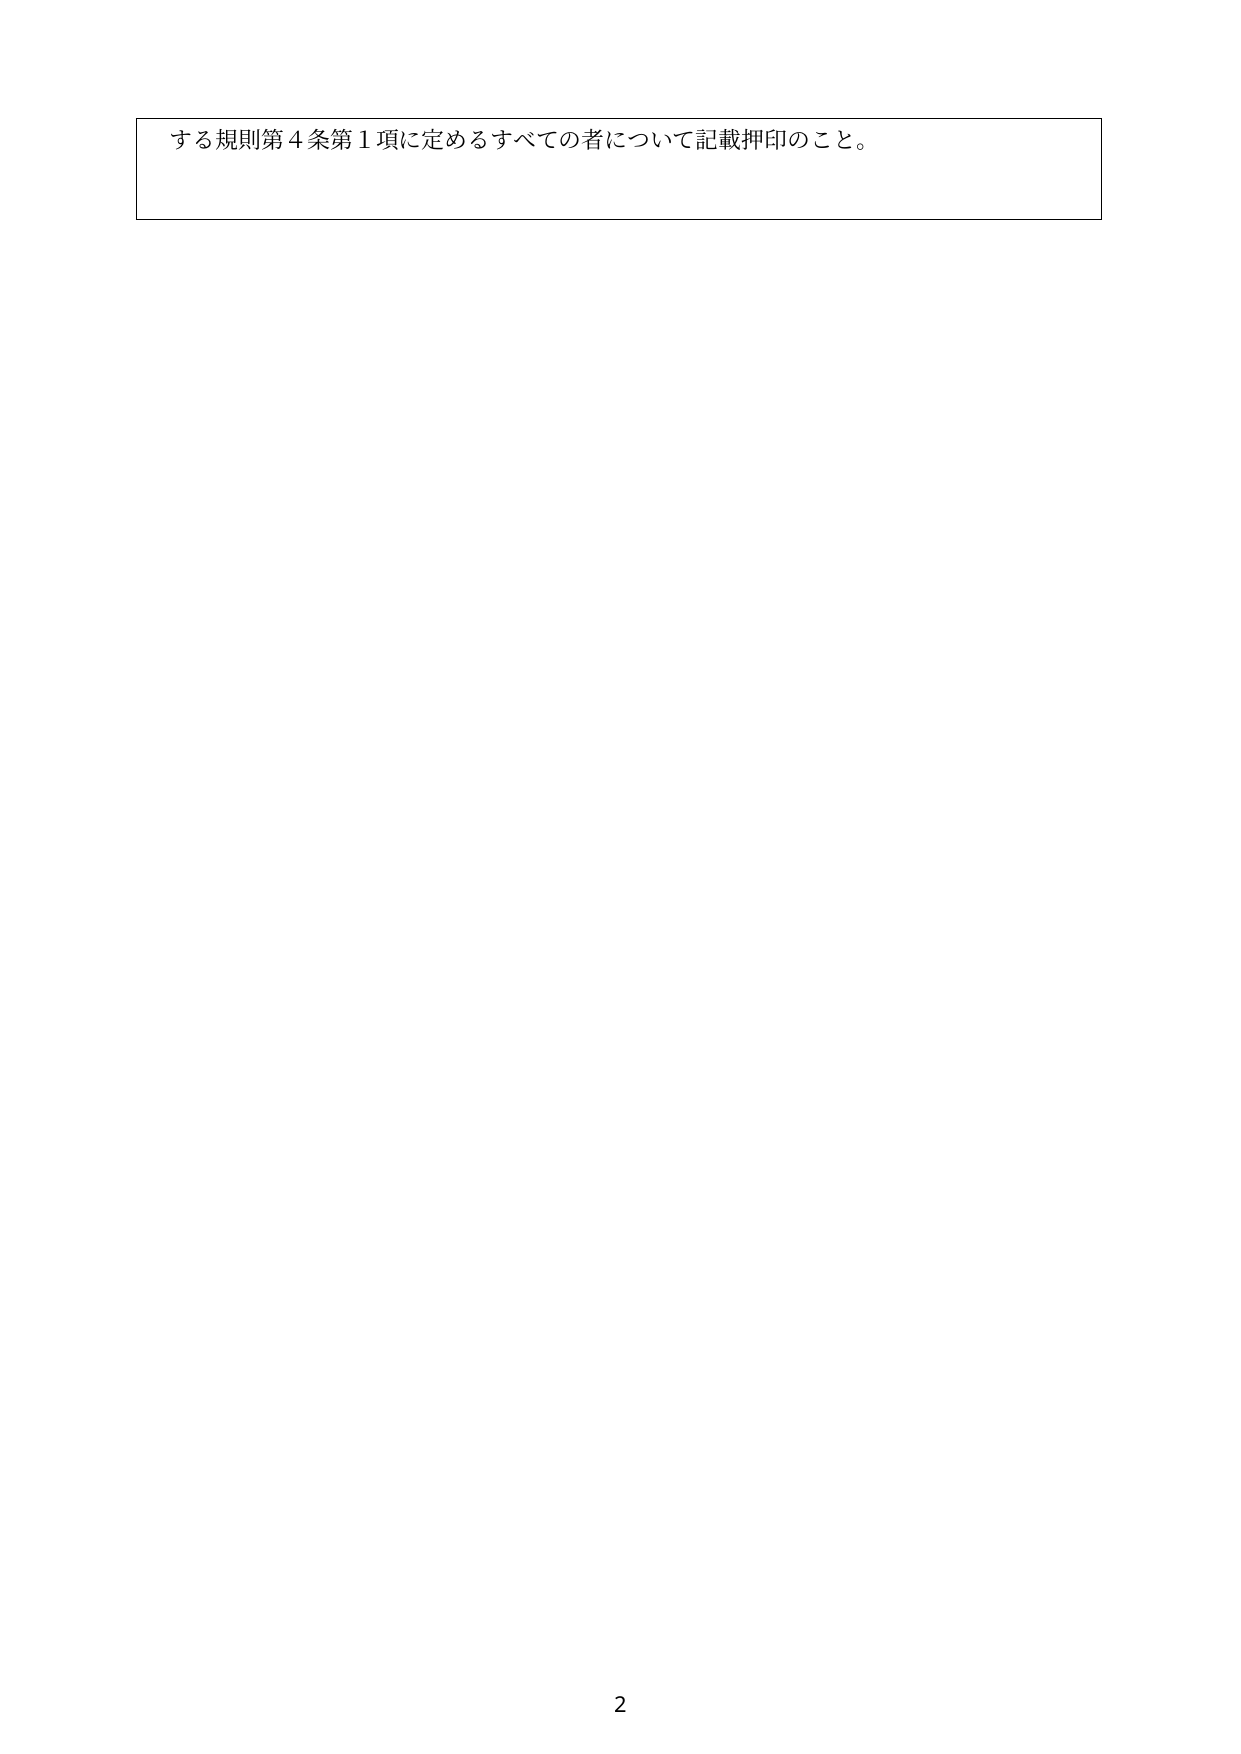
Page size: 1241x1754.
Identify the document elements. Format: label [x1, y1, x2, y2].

table_header [137, 119, 1101, 219]
